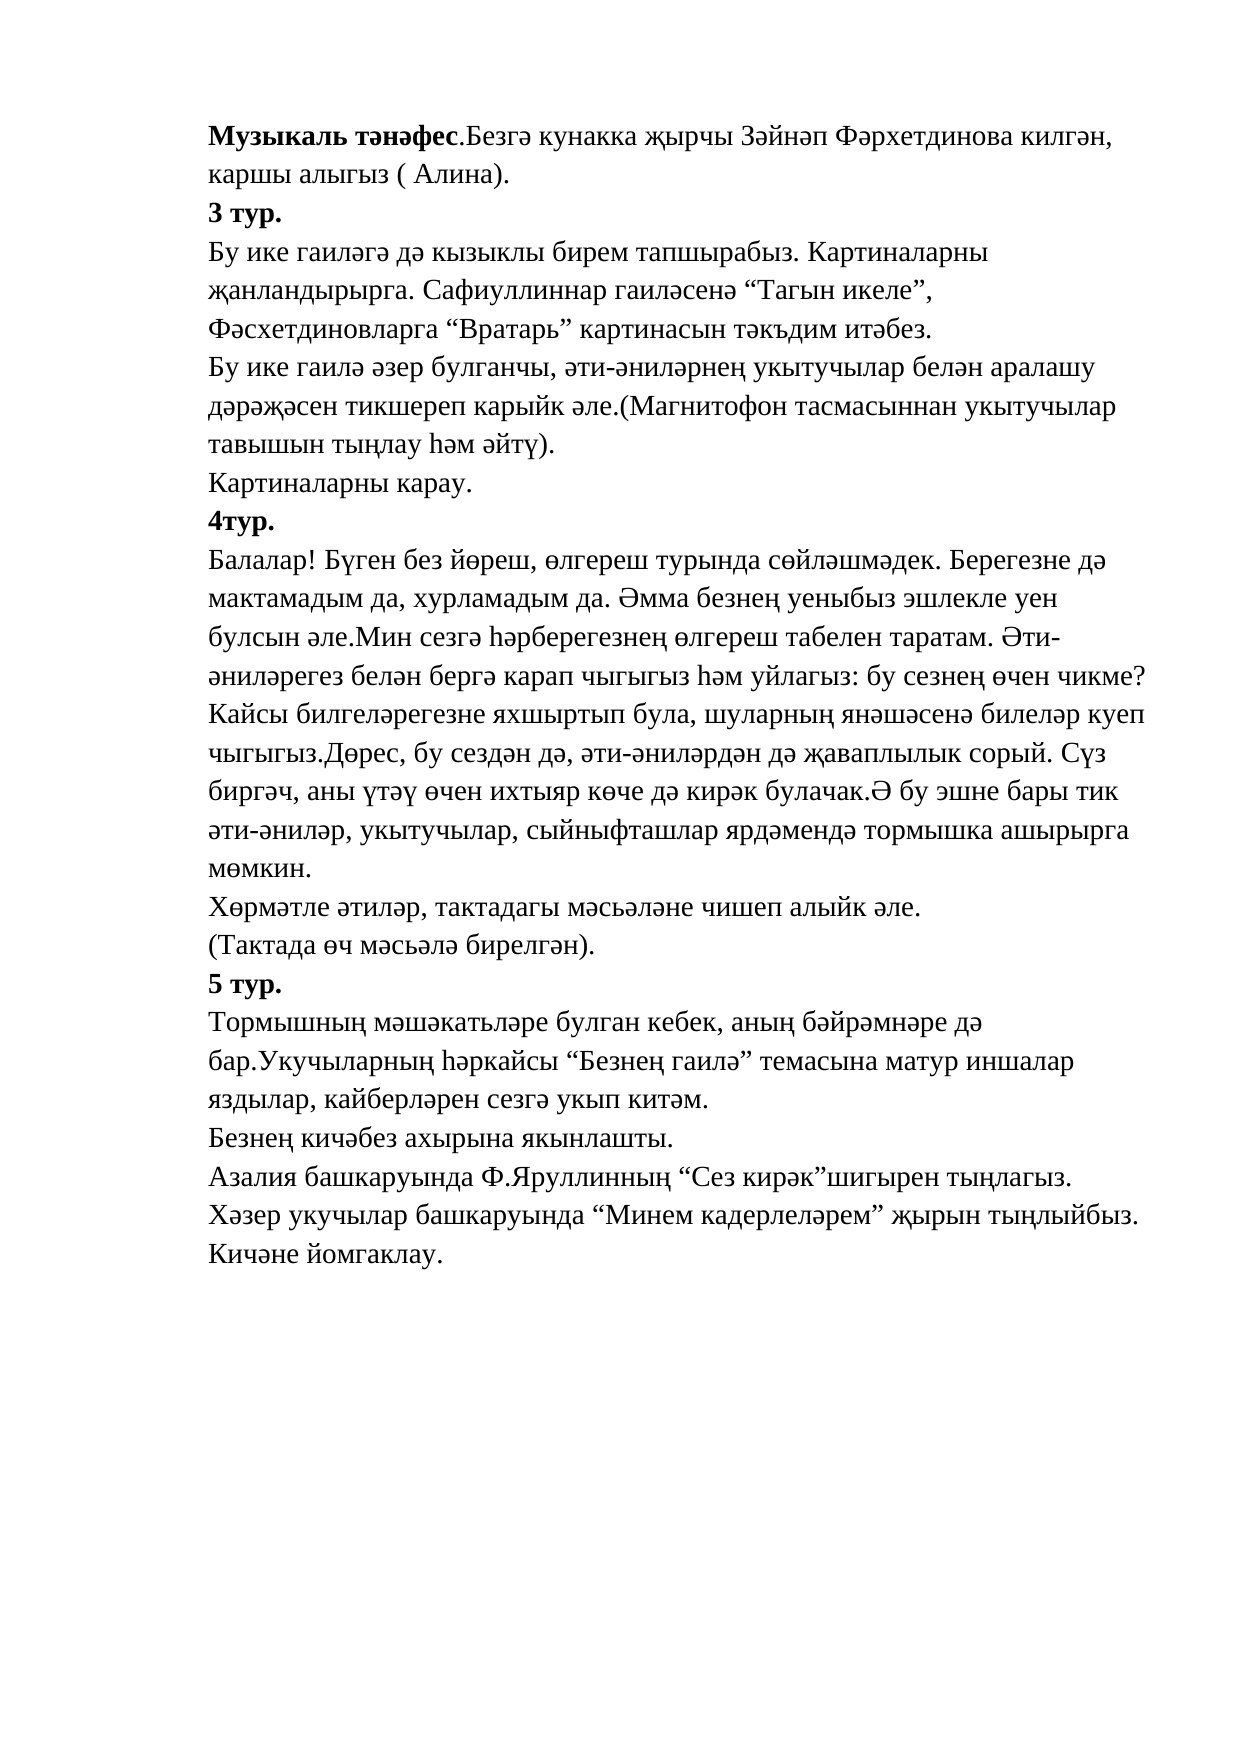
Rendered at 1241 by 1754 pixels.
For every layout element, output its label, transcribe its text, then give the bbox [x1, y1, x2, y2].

list Кичәне йомгаклау. [208, 1236, 1152, 1269]
list Картиналарны карау. [208, 465, 1152, 498]
list Азалия башкаруында Ф.Яруллинның “Сез кирәк”шигырен тыңлагыз. [208, 1159, 1152, 1192]
list Бу ике гаилә әзер булганчы, әти-әниләрнең укытучылар белән аралашу дәрәҗәсен тикшереп карыйк әле.(Магнитофон тасмасыннан укытучылар тавышын тыңлау һәм әйтү). [208, 349, 1152, 460]
list Хөрмәтле әтиләр, тактадагы мәсьәләне чишеп алыйк әле. [208, 889, 1152, 922]
list 4тур. [208, 503, 1152, 537]
list Балалар! Бүген без йөреш, өлгереш турында сөйләшмәдек. Берегезне дә мактамадым да, хурламадым да. Әмма безнең уеныбыз эшлекле уен булсын әле.Мин сезгә һәрберегезнең өлгереш табелен таратам. Әти-әниләрегез белән бергә карап чыгыгыз һәм уйлагыз: бу сезнең өчен чикме? Кайсы билгеләрегезне яхшыртып була, шуларның янәшәсенә билеләр куеп чыгыгыз.Дөрес, бу сездән дә, әти-әниләрдән дә җаваплылык сорый. Сүз биргәч, аны үтәү өчен ихтыяр көче дә кирәк булачак.Ә бу эшне бары тик әти-әниләр, укытучылар, сыйныфташлар ярдәмендә тормышка ашырырга мөмкин. [208, 542, 1152, 884]
list Тормышның мәшәкатьләре булган кебек, аның бәйрәмнәре дә бар.Укучыларның һәркайсы “Безнең гаилә” темасына матур иншалар яздылар, кайберләрен сезгә укып китәм. [208, 1004, 1152, 1115]
list Безнең кичәбез ахырына якынлашты. [208, 1120, 1152, 1154]
list 3 тур. [208, 195, 1152, 229]
list Хәзер укучылар башкаруында “Минем кадерлеләрем” җырын тыңлыйбыз. [208, 1197, 1152, 1231]
list 5 тур. [208, 966, 1152, 999]
list (Тактада өч мәсьәлә бирелгән). [208, 927, 1152, 961]
list Бу ике гаиләгә дә кызыклы бирем тапшырабыз. Картиналарны җанландырырга. Сафиуллиннар гаиләсенә “Тагын икеле”, Фәсхетдиновларга “Вратарь” картинасын тәкъдим итәбез. [208, 234, 1152, 344]
list Музыкаль тәнәфес.Безгә кунакка җырчы Зәйнәп Фәрхетдинова килгән, каршы алыгыз ( Алина). [208, 118, 1152, 190]
